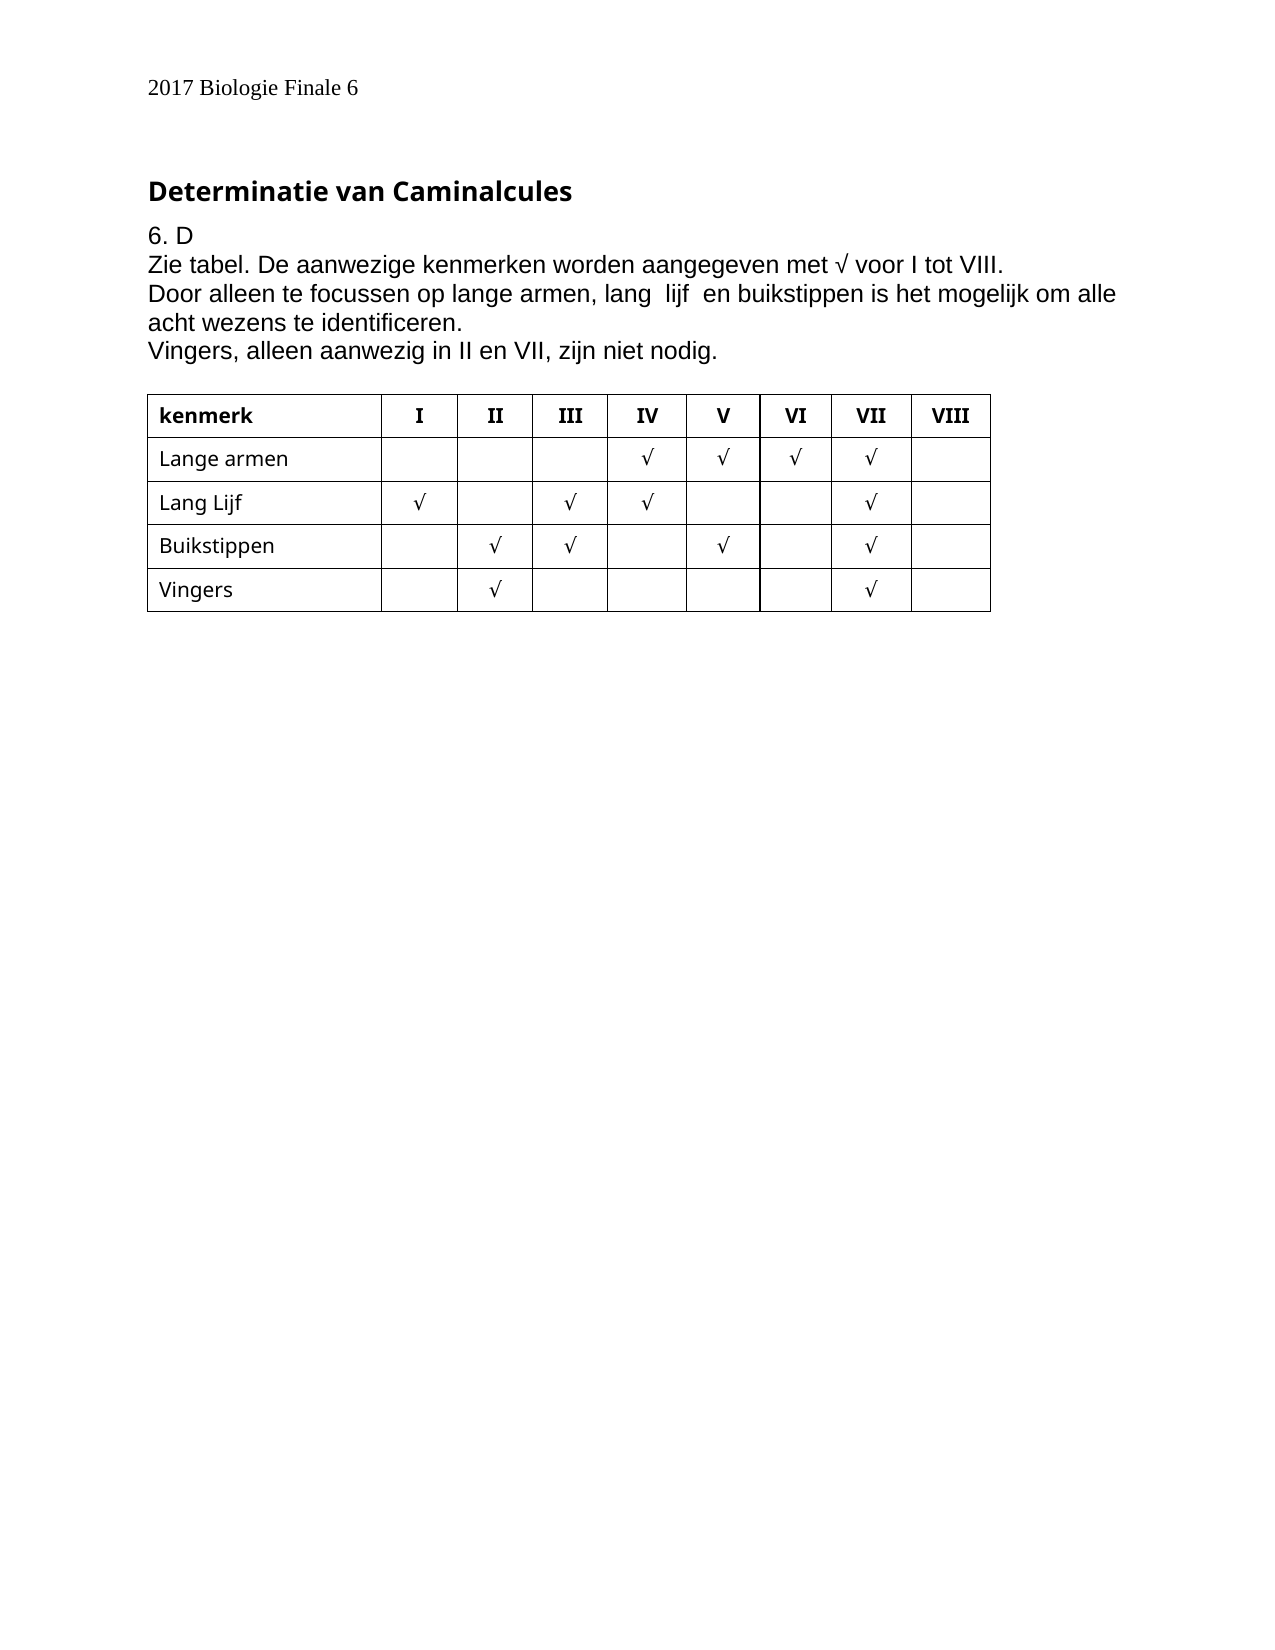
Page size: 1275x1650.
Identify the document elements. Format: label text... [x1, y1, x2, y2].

table_cell [458, 438, 532, 481]
table_cell √ [832, 569, 911, 611]
table_cell [382, 438, 457, 481]
table_header II [458, 395, 532, 437]
text Vingers, alleen aanwezig in II en VII, zijn niet nodig. [148, 336, 1127, 365]
list Determinatie van Caminalcules [148, 173, 1127, 209]
table_cell [761, 569, 831, 611]
table_cell Lang Lijf [148, 482, 381, 524]
table_cell √ [832, 482, 911, 524]
table_cell √ [533, 525, 607, 567]
table_header VII [832, 395, 911, 437]
table_cell √ [608, 438, 686, 481]
table_cell [761, 525, 831, 567]
table_cell [608, 569, 686, 611]
table_cell [533, 438, 607, 481]
table_cell √ [761, 438, 831, 481]
table_cell √ [533, 482, 607, 524]
table_cell [912, 482, 990, 524]
text Door alleen te focussen op lange armen, lang lijf en buikstippen is het mogelijk om alle acht wezens te identificeren. [148, 279, 1127, 336]
table_cell [912, 525, 990, 567]
table_cell √ [832, 438, 911, 481]
table_cell [382, 569, 457, 611]
table_cell Vingers [148, 569, 381, 611]
table_cell [382, 525, 457, 567]
table_header III [533, 395, 607, 437]
table_cell √ [458, 569, 532, 611]
table_cell √ [687, 438, 759, 481]
table_cell [687, 569, 759, 611]
table_cell [687, 482, 759, 524]
table_cell √ [608, 482, 686, 524]
table_cell Lange armen [148, 438, 381, 481]
table_cell √ [687, 525, 759, 567]
table_header VI [761, 395, 831, 437]
table_header V [687, 395, 759, 437]
table_cell √ [458, 525, 532, 567]
table_cell [912, 569, 990, 611]
table_cell [608, 525, 686, 567]
table_header VIII [912, 395, 990, 437]
table_cell [533, 569, 607, 611]
table_cell [761, 482, 831, 524]
table_header kenmerk [148, 395, 381, 437]
table_header IV [608, 395, 686, 437]
table_cell √ [832, 525, 911, 567]
table_cell [912, 438, 990, 481]
table_header I [382, 395, 457, 437]
text 6. D Zie tabel. De aanwezige kenmerken worden aangegeven met √ voor I tot VIII. [148, 221, 1127, 279]
table_cell √ [382, 482, 457, 524]
table_cell [458, 482, 532, 524]
table_cell Buikstippen [148, 525, 381, 567]
